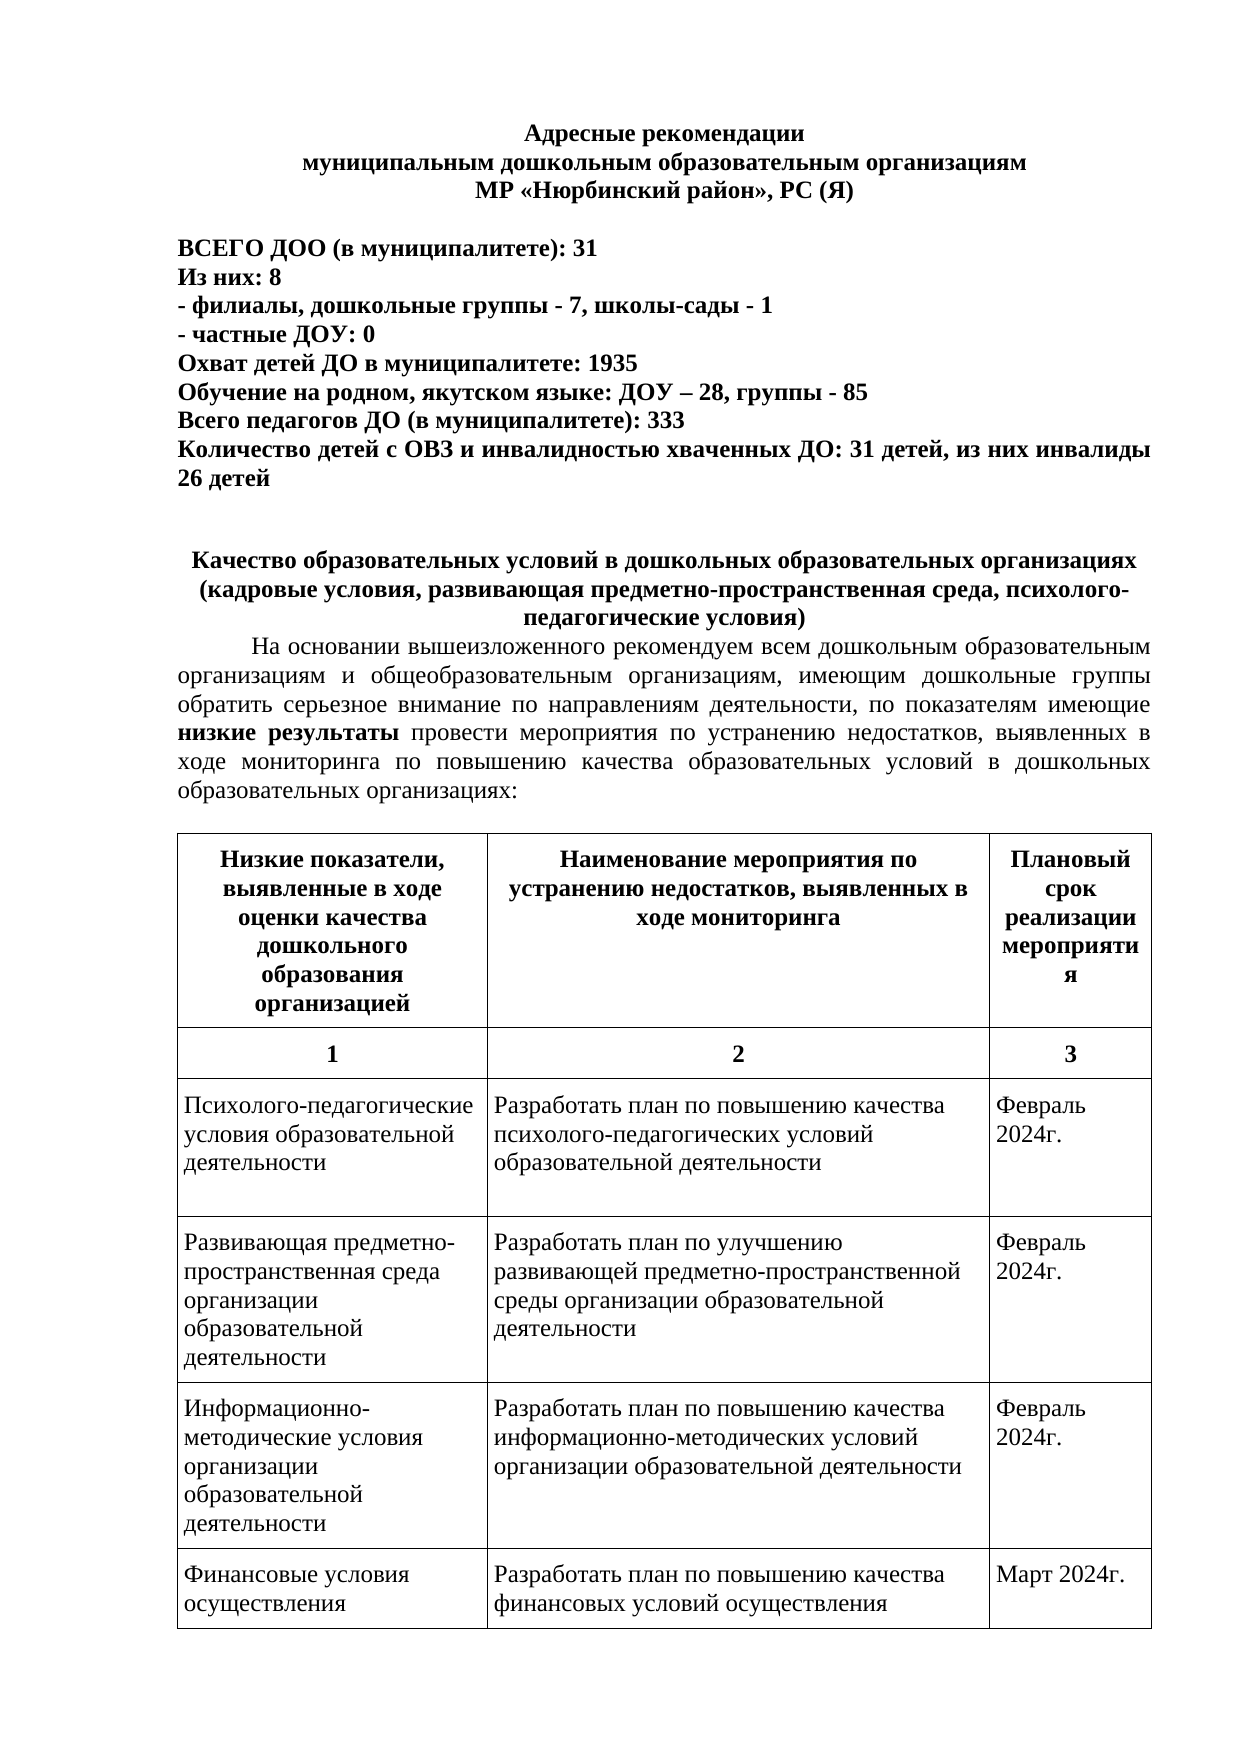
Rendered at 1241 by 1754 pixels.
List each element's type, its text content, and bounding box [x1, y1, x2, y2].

table_cell 1 [178, 1028, 487, 1078]
text Качество образовательных условий в дошкольных образовательных организациях (кадровые условия, развивающая предметно-пространственная среда, психолого-педагогические условия) [177, 545, 1152, 631]
table_header Низкие показатели, выявленные в ходе оценки качества дошкольного образования организацией [178, 834, 487, 1027]
text МР «Нюрбинский район», РС (Я) [177, 176, 1152, 204]
table_cell Разработать план по повышению качества информационно-методических условий организации образовательной деятельности [488, 1383, 989, 1548]
text Адресные рекомендации [177, 118, 1152, 147]
text Всего педагогов ДО (в муниципалитете): 333 [177, 406, 1152, 434]
table_cell 3 [990, 1028, 1151, 1078]
text ВСЕГО ДОО (в муниципалитете): 31 [177, 233, 1152, 262]
table_cell Февраль 2024г. [990, 1383, 1151, 1548]
text Количество детей с ОВЗ и инвалидностью хваченных ДО: 31 детей, из них инвалиды 26 детей [177, 434, 1152, 492]
text Охват детей ДО в муниципалитете: 1935 [177, 348, 1152, 377]
text Обучение на родном, якутском языке: ДОУ – 28, группы - 85 [177, 377, 1152, 406]
text муниципальным дошкольным образовательным организациям [177, 147, 1152, 176]
table_header Плановый срок реализации мероприятия [990, 834, 1151, 1027]
table_cell Февраль 2024г. [990, 1079, 1151, 1216]
text Из них: 8 [177, 262, 1152, 291]
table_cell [178, 1549, 487, 1627]
table_cell Развивающая предметно-пространственная среда организации образовательной деятельности [178, 1217, 487, 1382]
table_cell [488, 1549, 989, 1627]
table_cell Психолого-педагогические условия образовательной деятельности [178, 1079, 487, 1216]
text - частные ДОУ: 0 [177, 319, 1152, 348]
table_cell Информационно-методические условия организации образовательной деятельности [178, 1383, 487, 1548]
table_header Наименование мероприятия по устранению недостатков, выявленных в ходе мониторинга [488, 834, 989, 1027]
table_cell 2 [488, 1028, 989, 1078]
text - филиалы, дошкольные группы - 7, школы-сады - 1 [177, 291, 1152, 319]
table_cell Разработать план по улучшению развивающей предметно-пространственной среды организации образовательной деятельности [488, 1217, 989, 1382]
text На основании вышеизложенного рекомендуем всем дошкольным образовательным организациям и общеобразовательным организациям, имеющим дошкольные группы обратить серьезное внимание по направлениям деятельности, по показателям имеющие низкие результаты провести мероприятия по устранению недостатков, выявленных в ходе мониторинга по повышению качества образовательных условий в дошкольных образовательных организациях: [177, 631, 1152, 804]
table_cell Февраль 2024г. [990, 1217, 1151, 1382]
table_cell Разработать план по повышению качества психолого-педагогических условий образовательной деятельности [488, 1079, 989, 1216]
table_cell Март 2024г. [990, 1549, 1151, 1627]
